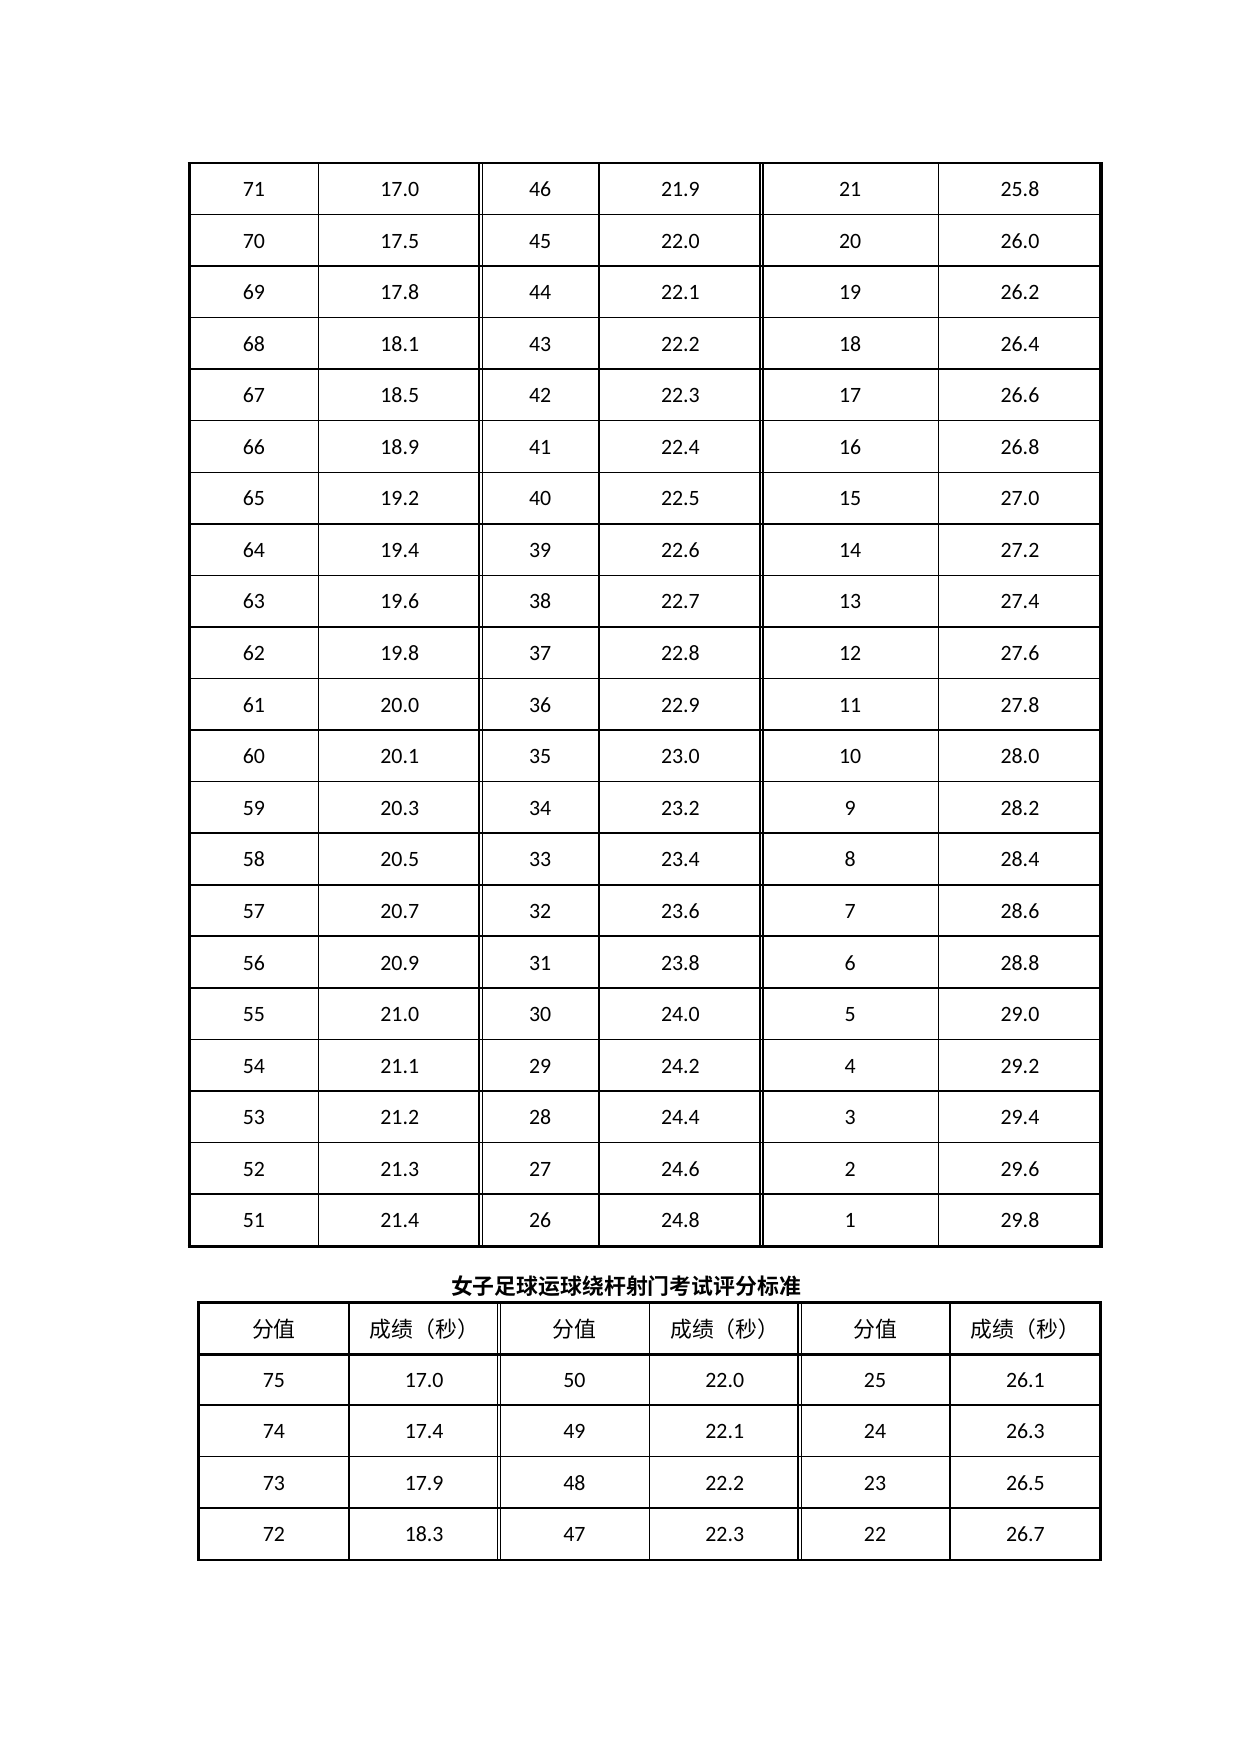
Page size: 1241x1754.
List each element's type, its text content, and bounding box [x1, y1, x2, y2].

table_cell 49 [501, 1406, 649, 1456]
table_cell 26.5 [951, 1457, 1099, 1507]
table_cell 29.6 [939, 1143, 1099, 1193]
table_header 分值 [802, 1304, 949, 1353]
table_cell 27.0 [939, 473, 1099, 523]
table_cell 66 [191, 421, 318, 471]
table_cell 26.7 [951, 1509, 1099, 1559]
table_cell 73 [200, 1457, 348, 1507]
table_cell 62 [191, 628, 318, 678]
table_cell 10 [764, 731, 938, 781]
table_cell 4 [764, 1040, 938, 1090]
table_cell 55 [191, 989, 318, 1038]
table_cell 18 [764, 318, 938, 368]
table_cell 29.4 [939, 1092, 1099, 1142]
table_cell 21.1 [319, 1040, 478, 1090]
table_cell 22.5 [600, 473, 759, 523]
table_cell 27 [483, 1143, 598, 1193]
table_cell 57 [191, 886, 318, 935]
table_cell 20.9 [319, 937, 478, 987]
table_cell 20.1 [319, 731, 478, 781]
table_header 分值 [200, 1304, 348, 1353]
table_cell 26 [483, 1195, 598, 1245]
table_cell 5 [764, 989, 938, 1038]
table_cell 70 [191, 215, 318, 265]
table_cell 56 [191, 937, 318, 987]
table_cell 28.2 [939, 782, 1099, 832]
table_cell 43 [483, 318, 598, 368]
table_header 成绩（秒） [350, 1304, 497, 1353]
table_cell 23 [802, 1457, 949, 1507]
table_cell 8 [764, 834, 938, 884]
table_cell 63 [191, 576, 318, 626]
table_cell 17.8 [319, 267, 478, 317]
table_cell 20.3 [319, 782, 478, 832]
table_cell 28.6 [939, 886, 1099, 935]
table_cell 34 [483, 782, 598, 832]
table_cell 17.5 [319, 215, 478, 265]
table_cell 33 [483, 834, 598, 884]
table_cell 22.8 [600, 628, 759, 678]
table_cell 26.6 [939, 370, 1099, 420]
table_cell 32 [483, 886, 598, 935]
table_cell 19.2 [319, 473, 478, 523]
table_cell 22.3 [650, 1509, 797, 1559]
table_cell 21 [764, 164, 938, 213]
table_cell 7 [764, 886, 938, 935]
table_cell 15 [764, 473, 938, 523]
table_cell 17.0 [319, 164, 478, 213]
table_cell 69 [191, 267, 318, 317]
table_cell 72 [200, 1509, 348, 1559]
table_cell 28.8 [939, 937, 1099, 987]
table_cell 26.3 [951, 1406, 1099, 1456]
table_cell 26.0 [939, 215, 1099, 265]
table_cell 71 [191, 164, 318, 213]
table_cell 23.8 [600, 937, 759, 987]
table_cell 35 [483, 731, 598, 781]
table_cell 22.2 [650, 1457, 797, 1507]
table_cell 16 [764, 421, 938, 471]
table_cell 22.9 [600, 679, 759, 729]
table_cell 60 [191, 731, 318, 781]
table_cell 6 [764, 937, 938, 987]
table_cell 45 [483, 215, 598, 265]
table_cell 9 [764, 782, 938, 832]
table_cell 64 [191, 525, 318, 574]
table_cell 24.2 [600, 1040, 759, 1090]
table_cell 25 [802, 1356, 949, 1404]
table_header 成绩（秒） [650, 1304, 797, 1353]
table_cell 37 [483, 628, 598, 678]
table_cell 29.2 [939, 1040, 1099, 1090]
table_cell 30 [483, 989, 598, 1038]
table_cell 23.6 [600, 886, 759, 935]
table_cell 29.0 [939, 989, 1099, 1038]
table_cell 40 [483, 473, 598, 523]
table_cell 20.7 [319, 886, 478, 935]
table_cell 18.5 [319, 370, 478, 420]
table_cell 22.2 [600, 318, 759, 368]
table_cell 20.0 [319, 679, 478, 729]
table_cell 42 [483, 370, 598, 420]
table_cell 27.4 [939, 576, 1099, 626]
table_cell 23.2 [600, 782, 759, 832]
table_cell 17.9 [350, 1457, 497, 1507]
table_cell 20.5 [319, 834, 478, 884]
table_cell 24.0 [600, 989, 759, 1038]
text 女子足球运球绕杆射门考试评分标准 [187, 1263, 1053, 1301]
table_cell 21.9 [600, 164, 759, 213]
table_cell 23.4 [600, 834, 759, 884]
table_cell 24.4 [600, 1092, 759, 1142]
table_cell 29 [483, 1040, 598, 1090]
table_cell 13 [764, 576, 938, 626]
table_cell 22.4 [600, 421, 759, 471]
table_cell 28.4 [939, 834, 1099, 884]
table_cell 47 [501, 1509, 649, 1559]
table_cell 19.6 [319, 576, 478, 626]
table_cell 41 [483, 421, 598, 471]
table_cell 54 [191, 1040, 318, 1090]
table_cell 44 [483, 267, 598, 317]
table_cell 50 [501, 1356, 649, 1404]
table_cell 22.1 [650, 1406, 797, 1456]
table_cell 61 [191, 679, 318, 729]
table_cell 12 [764, 628, 938, 678]
table_cell 21.0 [319, 989, 478, 1038]
table_cell 20 [764, 215, 938, 265]
table_cell 36 [483, 679, 598, 729]
table_cell 51 [191, 1195, 318, 1245]
table_cell 22 [802, 1509, 949, 1559]
table_cell 58 [191, 834, 318, 884]
table_cell 17 [764, 370, 938, 420]
table_cell 2 [764, 1143, 938, 1193]
table_cell 39 [483, 525, 598, 574]
table_cell 38 [483, 576, 598, 626]
table_cell 22.3 [600, 370, 759, 420]
table_cell 18.3 [350, 1509, 497, 1559]
table_cell 25.8 [939, 164, 1099, 213]
table_cell 24.6 [600, 1143, 759, 1193]
table_cell 75 [200, 1356, 348, 1404]
table_cell 67 [191, 370, 318, 420]
table_header 分值 [501, 1304, 649, 1353]
table_cell 22.7 [600, 576, 759, 626]
table_cell 46 [483, 164, 598, 213]
table_cell 26.4 [939, 318, 1099, 368]
table_cell 53 [191, 1092, 318, 1142]
table_cell 28.0 [939, 731, 1099, 781]
table_cell 18.1 [319, 318, 478, 368]
table_cell 21.2 [319, 1092, 478, 1142]
table_cell 1 [764, 1195, 938, 1245]
table_cell 26.2 [939, 267, 1099, 317]
table_cell 28 [483, 1092, 598, 1142]
table_cell 27.8 [939, 679, 1099, 729]
table_cell 22.0 [650, 1356, 797, 1404]
table_cell 17.4 [350, 1406, 497, 1456]
table_header 成绩（秒） [951, 1304, 1099, 1353]
table_cell 24 [802, 1406, 949, 1456]
table_cell 27.2 [939, 525, 1099, 574]
table_cell 74 [200, 1406, 348, 1456]
table_cell 21.4 [319, 1195, 478, 1245]
table_cell 18.9 [319, 421, 478, 471]
table_cell 17.0 [350, 1356, 497, 1404]
table_cell 22.1 [600, 267, 759, 317]
table_cell 52 [191, 1143, 318, 1193]
table_cell 31 [483, 937, 598, 987]
table_cell 29.8 [939, 1195, 1099, 1245]
table_cell 65 [191, 473, 318, 523]
table_cell 27.6 [939, 628, 1099, 678]
table_cell 68 [191, 318, 318, 368]
table_cell 22.0 [600, 215, 759, 265]
table_cell 48 [501, 1457, 649, 1507]
table_cell 19.8 [319, 628, 478, 678]
table_cell 3 [764, 1092, 938, 1142]
table_cell 14 [764, 525, 938, 574]
table_cell 22.6 [600, 525, 759, 574]
table_cell 24.8 [600, 1195, 759, 1245]
table_cell 11 [764, 679, 938, 729]
table_cell 59 [191, 782, 318, 832]
table_cell 19 [764, 267, 938, 317]
table_cell 26.1 [951, 1356, 1099, 1404]
table_cell 26.8 [939, 421, 1099, 471]
table_cell 19.4 [319, 525, 478, 574]
table_cell 23.0 [600, 731, 759, 781]
table_cell 21.3 [319, 1143, 478, 1193]
